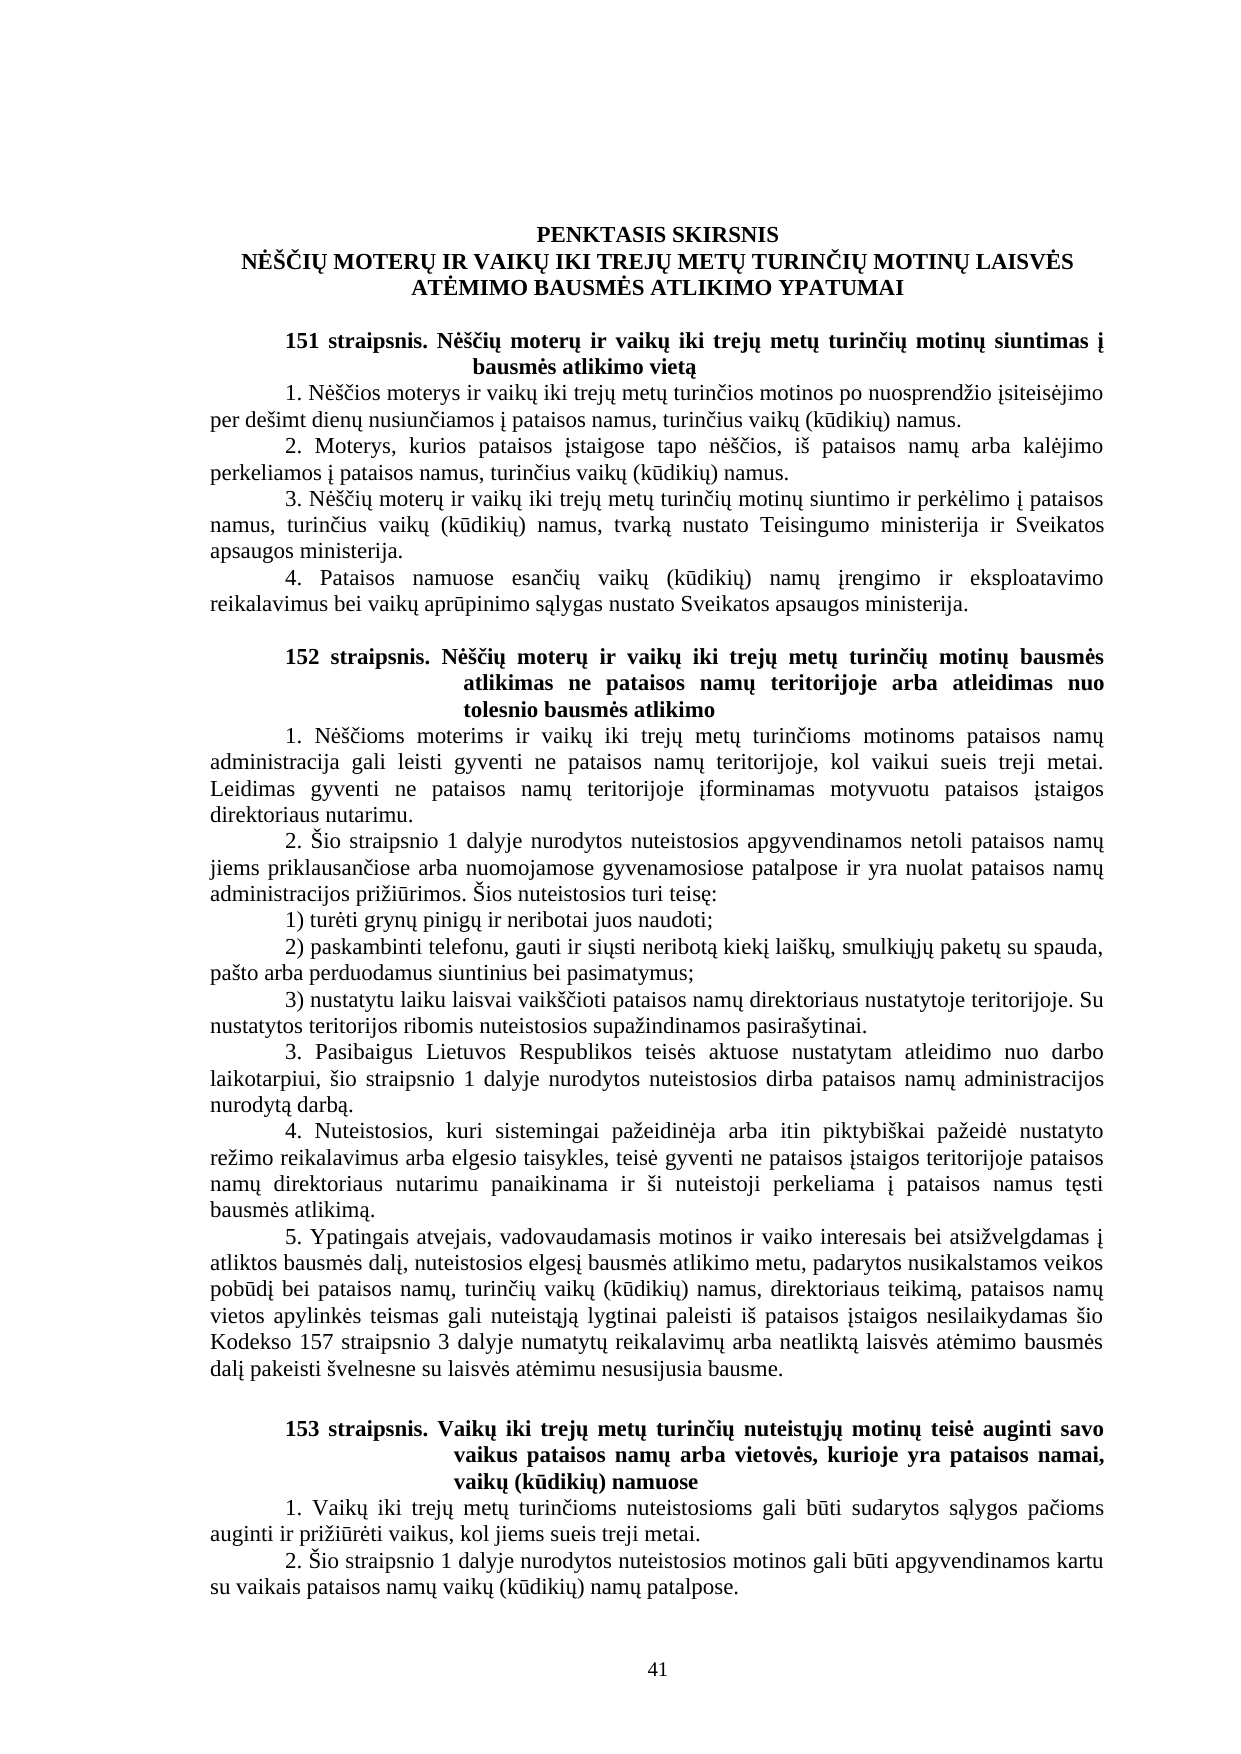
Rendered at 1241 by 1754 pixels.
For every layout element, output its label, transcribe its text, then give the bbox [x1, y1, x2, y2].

text NĖŠČIŲ MOTERŲ IR VAIKŲ IKI TREJŲ METŲ TURINČIŲ MOTINŲ LAISVĖS ATĖMIMO BAUSMĖS ATLIKIMO YPATUMAI [210, 248, 1105, 300]
text 2. Šio straipsnio 1 dalyje nurodytos nuteistosios apgyvendinamos netoli pataisos namų jiems priklausančiose arba nuomojamose gyvenamosiose patalpose ir yra nuolat pataisos namų administracijos prižiūrimos. Šios nuteistosios turi teisę: [210, 827, 1105, 907]
text 5. Ypatingais atvejais, vadovaudamasis motinos ir vaiko interesais bei atsižvelgdamas į atliktos bausmės dalį, nuteistosios elgesį bausmės atlikimo metu, padarytos nusikalstamos veikos pobūdį bei pataisos namų, turinčių vaikų (kūdikių) namus, direktoriaus teikimą, pataisos namų vietos apylinkės teismas gali nuteistąją lygtinai paleisti iš pataisos įstaigos nesilaikydamas šio Kodekso 157 straipsnio 3 dalyje numatytų reikalavimų arba neatliktą laisvės atėmimo bausmės dalį pakeisti švelnesne su laisvės atėmimu nesusijusia bausme. [210, 1223, 1105, 1381]
text 2. Moterys, kurios pataisos įstaigose tapo nėščios, iš pataisos namų arba kalėjimo perkeliamos į pataisos namus, turinčius vaikų (kūdikių) namus. [210, 432, 1105, 485]
text 2. Šio straipsnio 1 dalyje nurodytos nuteistosios motinos gali būti apgyvendinamos kartu su vaikais pataisos namų vaikų (kūdikių) namų patalpose. [210, 1547, 1105, 1599]
text 151 straipsnis. Nėščių moterų ir vaikų iki trejų metų turinčių motinų siuntimas į bausmės atlikimo vietą [285, 327, 1105, 379]
text 3) nustatytu laiku laisvai vaikščioti pataisos namų direktoriaus nustatytoje teritorijoje. Su nustatytos teritorijos ribomis nuteistosios supažindinamos pasirašytinai. [210, 986, 1105, 1038]
text 1. Nėščioms moterims ir vaikų iki trejų metų turinčioms motinoms pataisos namų administracija gali leisti gyventi ne pataisos namų teritorijoje, kol vaikui sueis treji metai. Leidimas gyventi ne pataisos namų teritorijoje įforminamas motyvuotu pataisos įstaigos direktoriaus nutarimu. [210, 722, 1105, 827]
text 152 straipsnis. Nėščių moterų ir vaikų iki trejų metų turinčių motinų bausmės atlikimas ne pataisos namų teritorijoje arba atleidimas nuo tolesnio bausmės atlikimo [285, 643, 1105, 722]
subtitle Penktasis skirsnis [210, 221, 1105, 248]
text 1) turėti grynų pinigų ir neribotai juos naudoti; [210, 907, 1105, 933]
text 2) paskambinti telefonu, gauti ir siųsti neribotą kiekį laiškų, smulkiųjų paketų su spauda, pašto arba perduodamus siuntinius bei pasimatymus; [210, 933, 1105, 986]
text 3. Pasibaigus Lietuvos Respublikos teisės aktuose nustatytam atleidimo nuo darbo laikotarpiui, šio straipsnio 1 dalyje nurodytos nuteistosios dirba pataisos namų administracijos nurodytą darbą. [210, 1038, 1105, 1117]
text 3. Nėščių moterų ir vaikų iki trejų metų turinčių motinų siuntimo ir perkėlimo į pataisos namus, turinčius vaikų (kūdikių) namus, tvarką nustato Teisingumo ministerija ir Sveikatos apsaugos ministerija. [210, 485, 1105, 564]
text 1. Vaikų iki trejų metų turinčioms nuteistosioms gali būti sudarytos sąlygos pačioms auginti ir prižiūrėti vaikus, kol jiems sueis treji metai. [210, 1494, 1105, 1547]
text 1. Nėščios moterys ir vaikų iki trejų metų turinčios motinos po nuosprendžio įsiteisėjimo per dešimt dienų nusiunčiamos į pataisos namus, turinčius vaikų (kūdikių) namus. [210, 379, 1105, 432]
text 4. Pataisos namuose esančių vaikų (kūdikių) namų įrengimo ir eksploatavimo reikalavimus bei vaikų aprūpinimo sąlygas nustato Sveikatos apsaugos ministerija. [210, 564, 1105, 617]
text 4. Nuteistosios, kuri sistemingai pažeidinėja arba itin piktybiškai pažeidė nustatyto režimo reikalavimus arba elgesio taisykles, teisė gyventi ne pataisos įstaigos teritorijoje pataisos namų direktoriaus nutarimu panaikinama ir ši nuteistoji perkeliama į pataisos namus tęsti bausmės atlikimą. [210, 1117, 1105, 1223]
text 153 straipsnis. Vaikų iki trejų metų turinčių nuteistųjų motinų teisė auginti savo vaikus pataisos namų arba vietovės, kurioje yra pataisos namai, vaikų (kūdikių) namuose [285, 1415, 1105, 1494]
